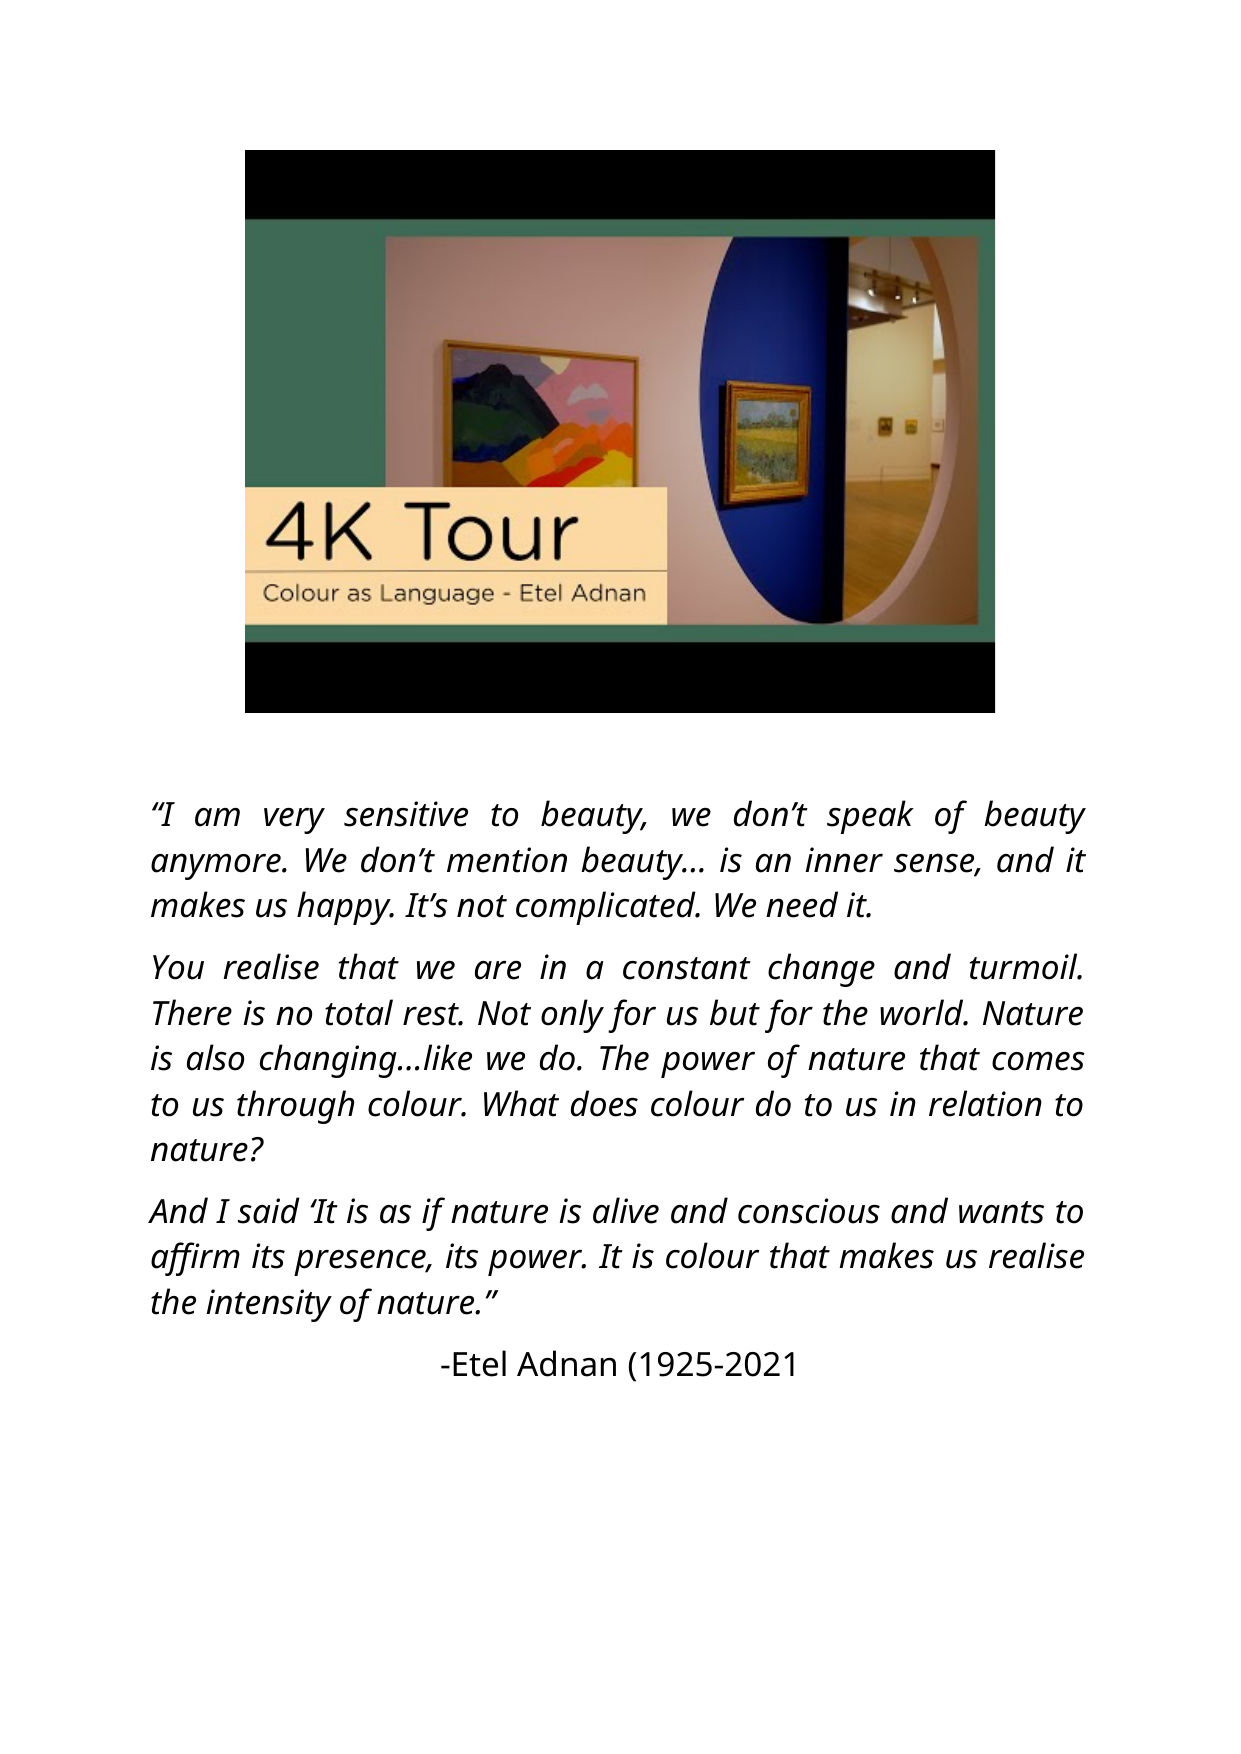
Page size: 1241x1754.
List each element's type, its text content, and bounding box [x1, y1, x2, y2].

picture [245, 150, 995, 713]
text You realise that we are in a constant change and turmoil. There is no total rest. Not only for us but for the world. Nature is also changing…like we do. The power of nature that comes to us through colour. What does colour do to us in relation to nature? [150, 944, 1090, 1171]
text “I am very sensitive to beauty, we don’t speak of beauty anymore. We don’t mention beauty… is an inner sense, and it makes us happy. It’s not complicated. We need it. [150, 791, 1090, 927]
text -Etel Adnan (1925-2021 [150, 1341, 1090, 1386]
text And I said ‘It is as if nature is alive and conscious and wants to affirm its presence, its power. It is colour that makes us realise the intensity of nature.” [150, 1188, 1090, 1324]
